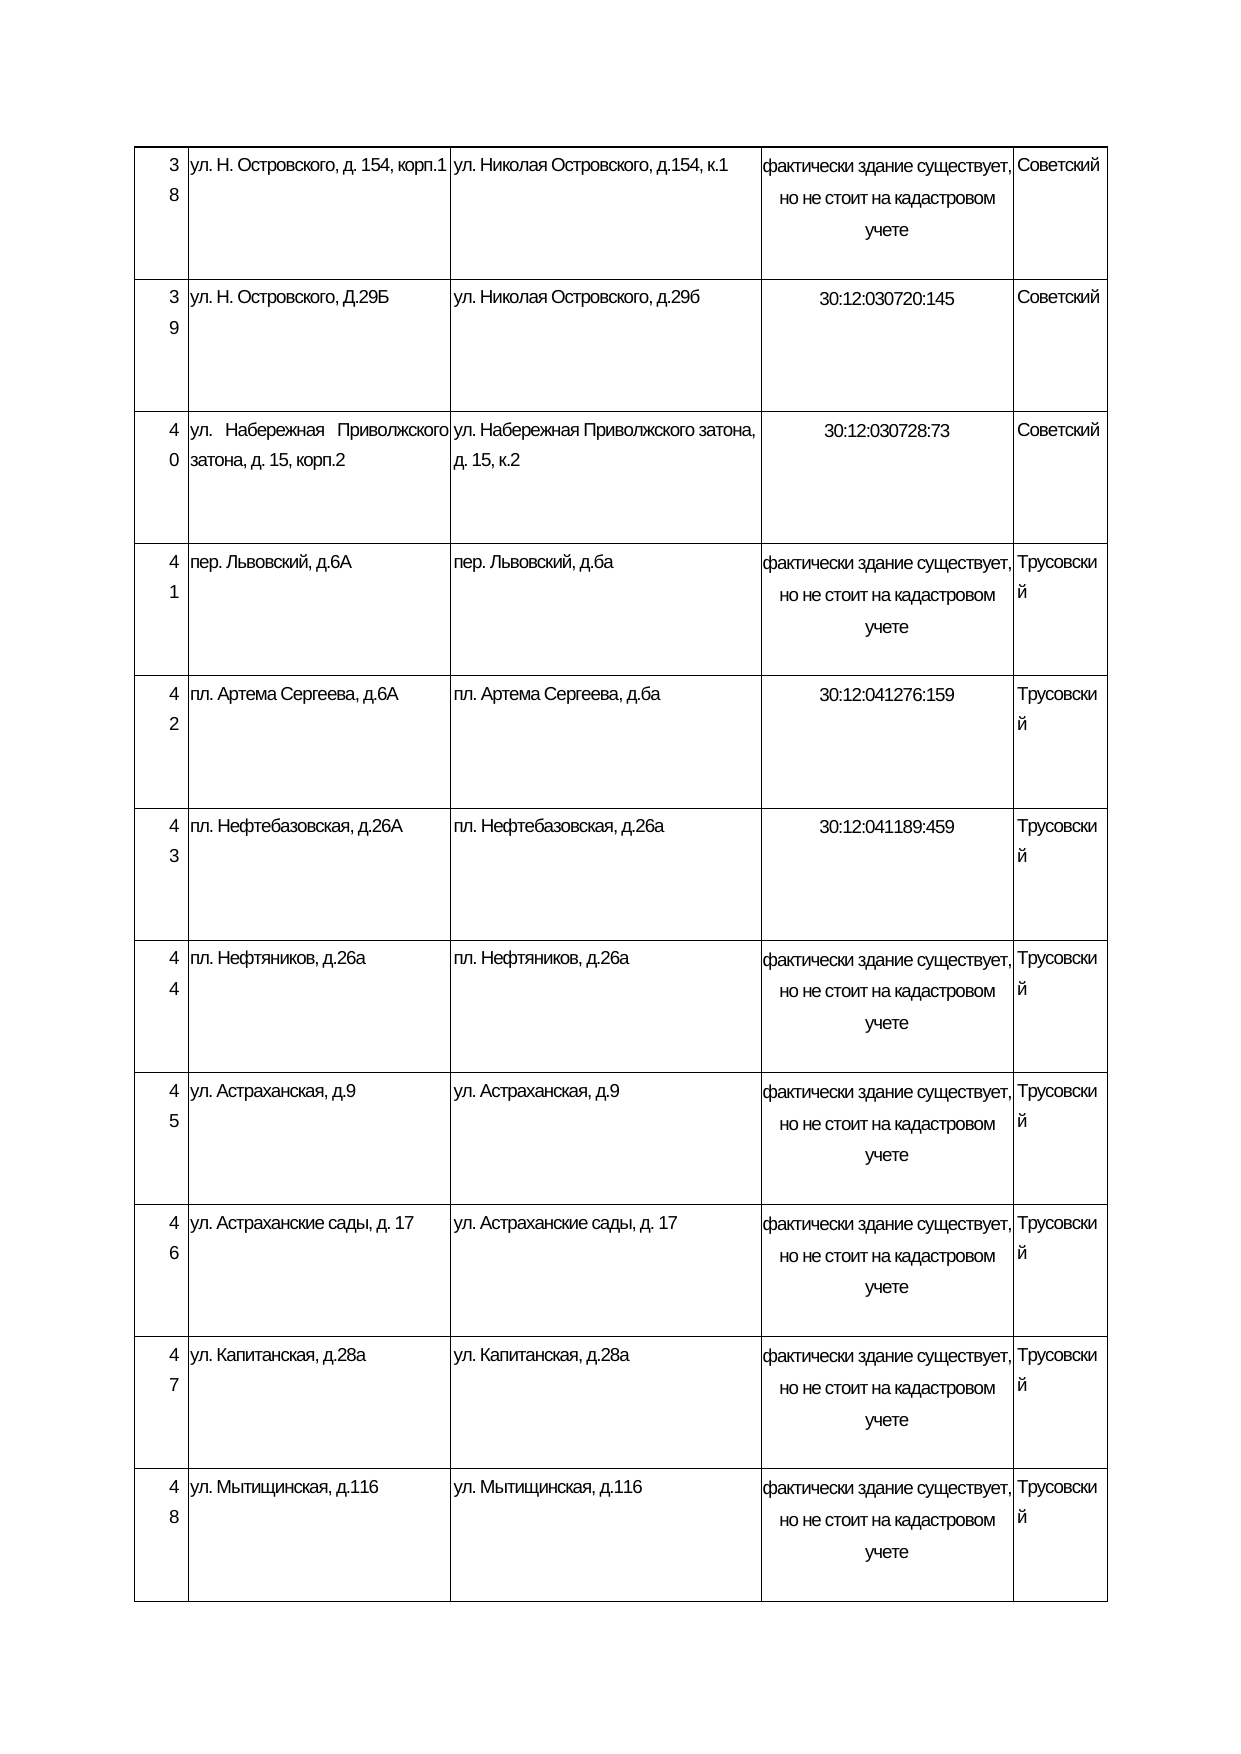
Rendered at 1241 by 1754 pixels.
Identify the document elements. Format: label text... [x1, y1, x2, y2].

table_cell Трусовский [1014, 1337, 1107, 1468]
table_cell Трусовский [1014, 1469, 1107, 1601]
table_cell ул. Капитанская, д.28а [189, 1337, 450, 1468]
table_cell Советский [1014, 280, 1107, 411]
table_cell ул. Набережная Приволжского затона, д. 15, к.2 [451, 412, 761, 543]
table_cell ул. Капитанская, д.28а [451, 1337, 761, 1468]
table_cell ул. Н. Островского, Д.29Б [189, 280, 450, 411]
table_cell Трусовский [1014, 544, 1107, 675]
table_cell 43 [135, 809, 188, 939]
table_cell ул. Мытищинская, д.116 [451, 1469, 761, 1601]
table_cell ул. Астраханские сады, д. 17 [189, 1205, 450, 1336]
table_cell фактически здание существует, но не стоит на кадастровом учете [762, 1337, 1013, 1468]
table_cell фактически здание существует, но не стоит на кадастровом учете [762, 1073, 1013, 1204]
table_cell 47 [135, 1337, 188, 1468]
table_cell Советский [1014, 148, 1107, 279]
table_cell фактически здание существует, но не стоит на кадастровом учете [762, 544, 1013, 675]
table_cell 40 [135, 412, 188, 543]
table_cell пер. Львовский, д.6А [189, 544, 450, 675]
table_cell фактически здание существует, но не стоит на кадастровом учете [762, 148, 1013, 279]
table_cell ул. Н. Островского, д. 154, корп.1 [189, 148, 450, 279]
table_cell 30:12:030720:145 [762, 280, 1013, 411]
table_cell Трусовский [1014, 809, 1107, 939]
table_cell Трусовский [1014, 941, 1107, 1072]
table_cell 45 [135, 1073, 188, 1204]
table_cell пл. Нефтяников, д.26а [189, 941, 450, 1072]
table_cell ул. Астраханская, д.9 [189, 1073, 450, 1204]
table_cell 30:12:030728:73 [762, 412, 1013, 543]
table_cell 44 [135, 941, 188, 1072]
table_cell фактически здание существует, но не стоит на кадастровом учете [762, 941, 1013, 1072]
table_cell 41 [135, 544, 188, 675]
table_cell Трусовский [1014, 1073, 1107, 1204]
table_cell Трусовский [1014, 676, 1107, 807]
table_cell Советский [1014, 412, 1107, 543]
table_cell 46 [135, 1205, 188, 1336]
table_cell 30:12:041276:159 [762, 676, 1013, 807]
table_cell Трусовский [1014, 1205, 1107, 1336]
table_cell 38 [135, 148, 188, 279]
table_cell пл. Артема Сергеева, д.6А [189, 676, 450, 807]
table_cell пл. Нефтяников, д.26а [451, 941, 761, 1072]
table_cell фактически здание существует, но не стоит на кадастровом учете [762, 1469, 1013, 1601]
table_cell пер. Львовский, д.ба [451, 544, 761, 675]
table_cell 48 [135, 1469, 188, 1601]
table_cell пл. Артема Сергеева, д.ба [451, 676, 761, 807]
table_cell 39 [135, 280, 188, 411]
table_cell 30:12:041189:459 [762, 809, 1013, 939]
table_cell 42 [135, 676, 188, 807]
table_cell ул. Астраханская, д.9 [451, 1073, 761, 1204]
table_cell ул. Николая Островского, д.154, к.1 [451, 148, 761, 279]
table_cell ул. Николая Островского, д.29б [451, 280, 761, 411]
table_cell фактически здание существует, но не стоит на кадастровом учете [762, 1205, 1013, 1336]
table_cell ул. Астраханские сады, д. 17 [451, 1205, 761, 1336]
table_cell ул. Мытищинская, д.116 [189, 1469, 450, 1601]
table_cell пл. Нефтебазовская, д.26а [451, 809, 761, 939]
table_cell ул. Набережная Приволжского затона, д. 15, корп.2 [189, 412, 450, 543]
table_cell пл. Нефтебазовская, д.26А [189, 809, 450, 939]
